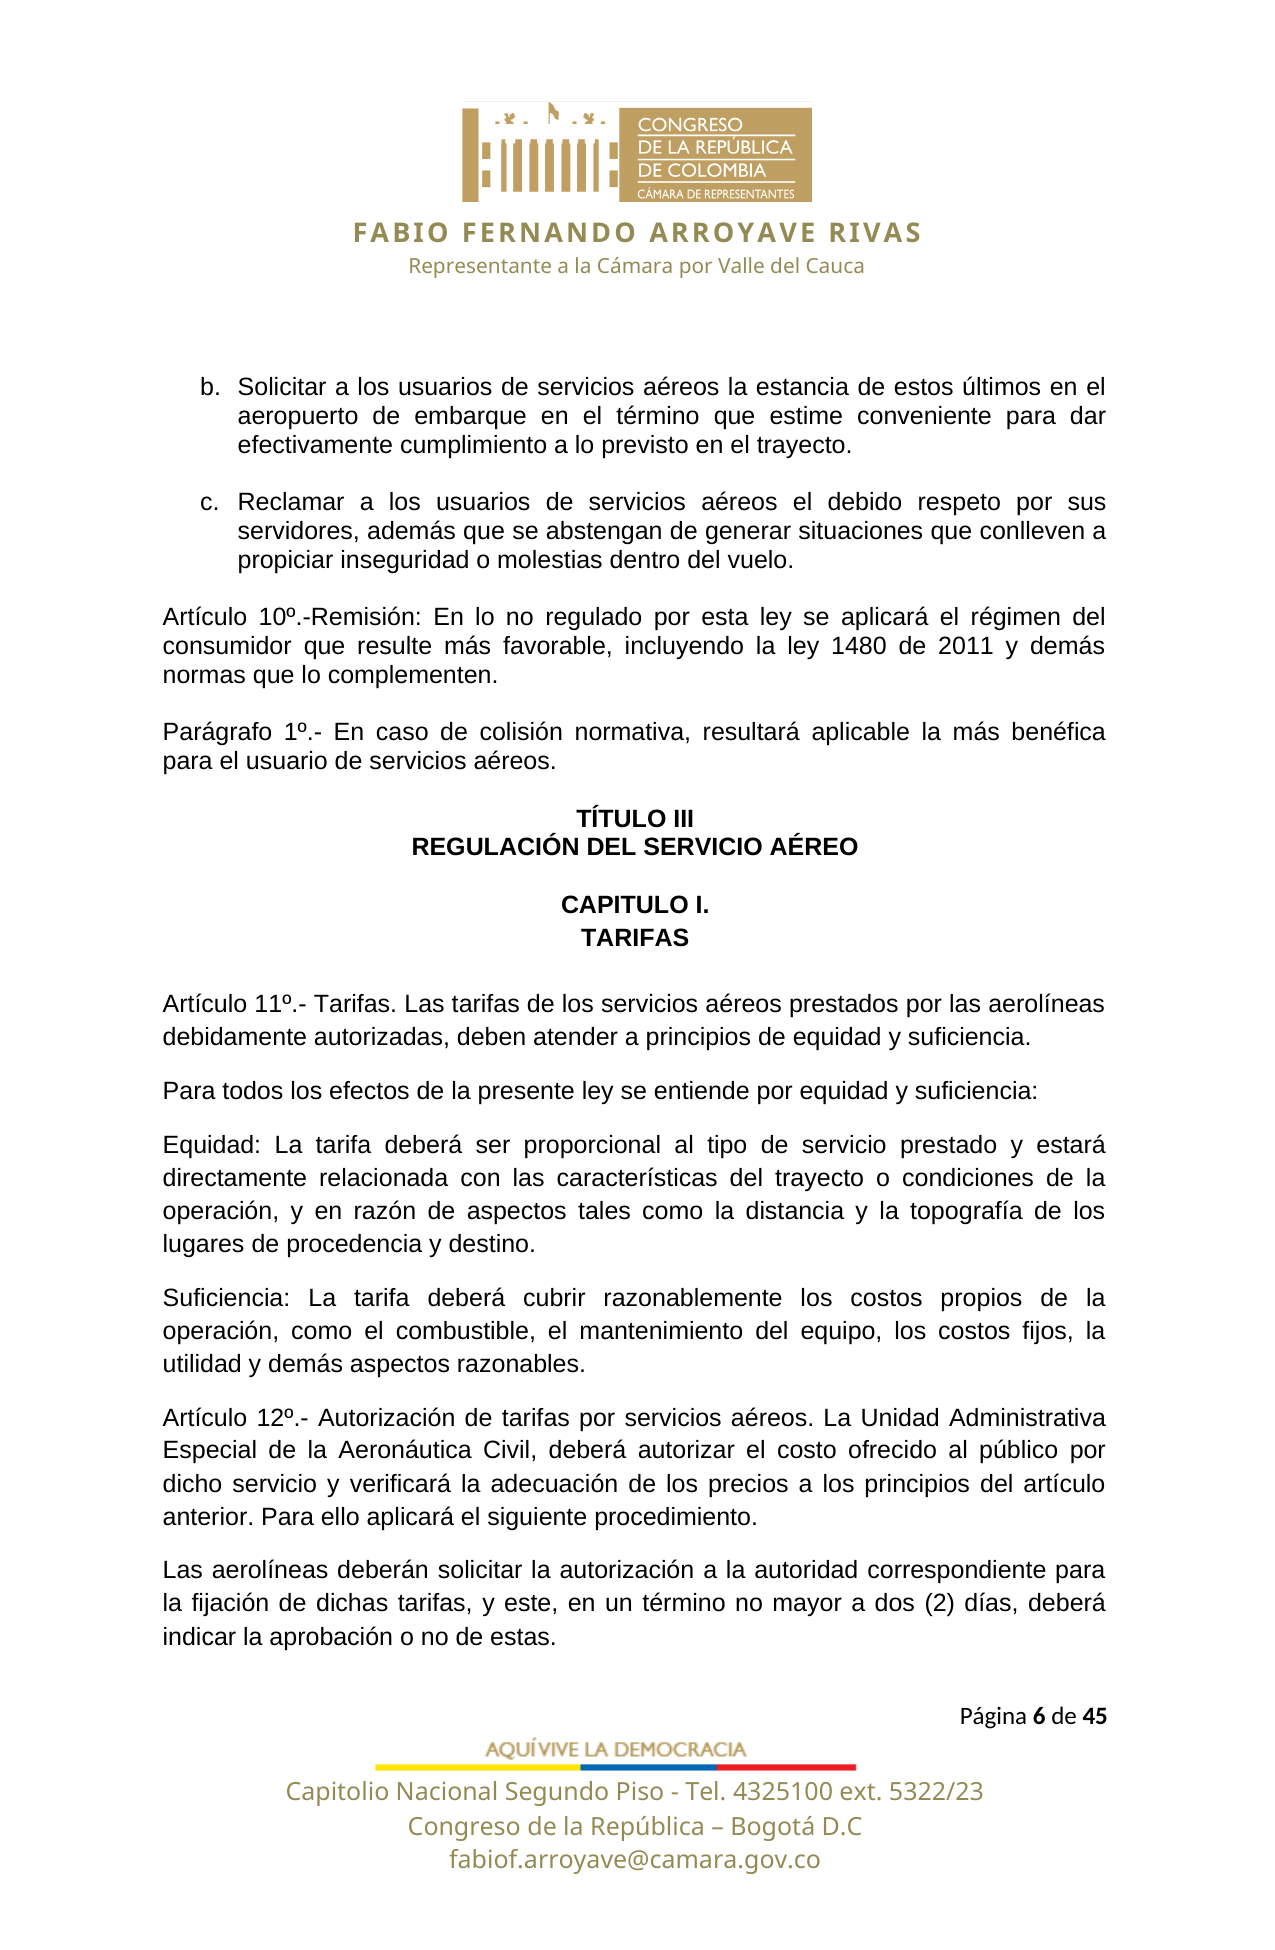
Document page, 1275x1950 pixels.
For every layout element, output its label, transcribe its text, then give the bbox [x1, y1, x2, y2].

text Artículo 11º.- Tarifas. Las tarifas de los servicios aéreos prestados por las aerolíneas debidamente autorizadas, deben atender a principios de equidad y suficiencia. [162, 956, 1107, 1051]
text Suficiencia: La tarifa deberá cubrir razonablemente los costos propios de la operación, como el combustible, el mantenimiento del equipo, los costos fijos, la utilidad y demás aspectos razonables. [162, 1283, 1107, 1377]
list Solicitar a los usuarios de servicios aéreos la estancia de estos últimos en el aeropuerto de embarque en el término que estime conveniente para dar efectivamente cumplimiento a lo previsto en el trayecto. [200, 372, 1107, 459]
text Artículo 12º.- Autorización de tarifas por servicios aéreos. La Unidad Administrativa Especial de la Aeronáutica Civil, deberá autorizar el costo ofrecido al público por dicho servicio y verificará la adecuación de los precios a los principios del artículo anterior. Para ello aplicará el siguiente procedimiento. [162, 1402, 1107, 1530]
text Equidad: La tarifa deberá ser proporcional al tipo de servicio prestado y estará directamente relacionada con las características del trayecto o condiciones de la operación, y en razón de aspectos tales como la distancia y la topografía de los lugares de procedencia y destino. [162, 1130, 1107, 1257]
picture [361, 1731, 872, 1774]
text Para todos los efectos de la presente ley se entiende por equidad y suficiencia: [162, 1076, 1107, 1104]
text TÍTULO III [162, 775, 1107, 832]
text REGULACIÓN DEL SERVICIO AÉREO [162, 832, 1107, 861]
text Las aerolíneas deberán solicitar la autorización a la autoridad correspondiente para la fijación de dichas tarifas, y este, en un término no mayor a dos (2) días, deberá indicar la aprobación o no de estas. [162, 1555, 1107, 1650]
text TARIFAS [162, 923, 1107, 952]
text Artículo 10º.-Remisión: En lo no regulado por esta ley se aplicará el régimen del consumidor que resulte más favorable, incluyendo la ley 1480 de 2011 y demás normas que lo complementen. [162, 602, 1107, 689]
text Parágrafo 1º.- En caso de colisión normativa, resultará aplicable la más benéfica para el usuario de servicios aéreos. [162, 717, 1107, 775]
text CAPITULO I. [162, 890, 1107, 919]
list Reclamar a los usuarios de servicios aéreos el debido respeto por sus servidores, además que se abstengan de generar situaciones que conlleven a propiciar inseguridad o molestias dentro del vuelo. [200, 487, 1107, 574]
